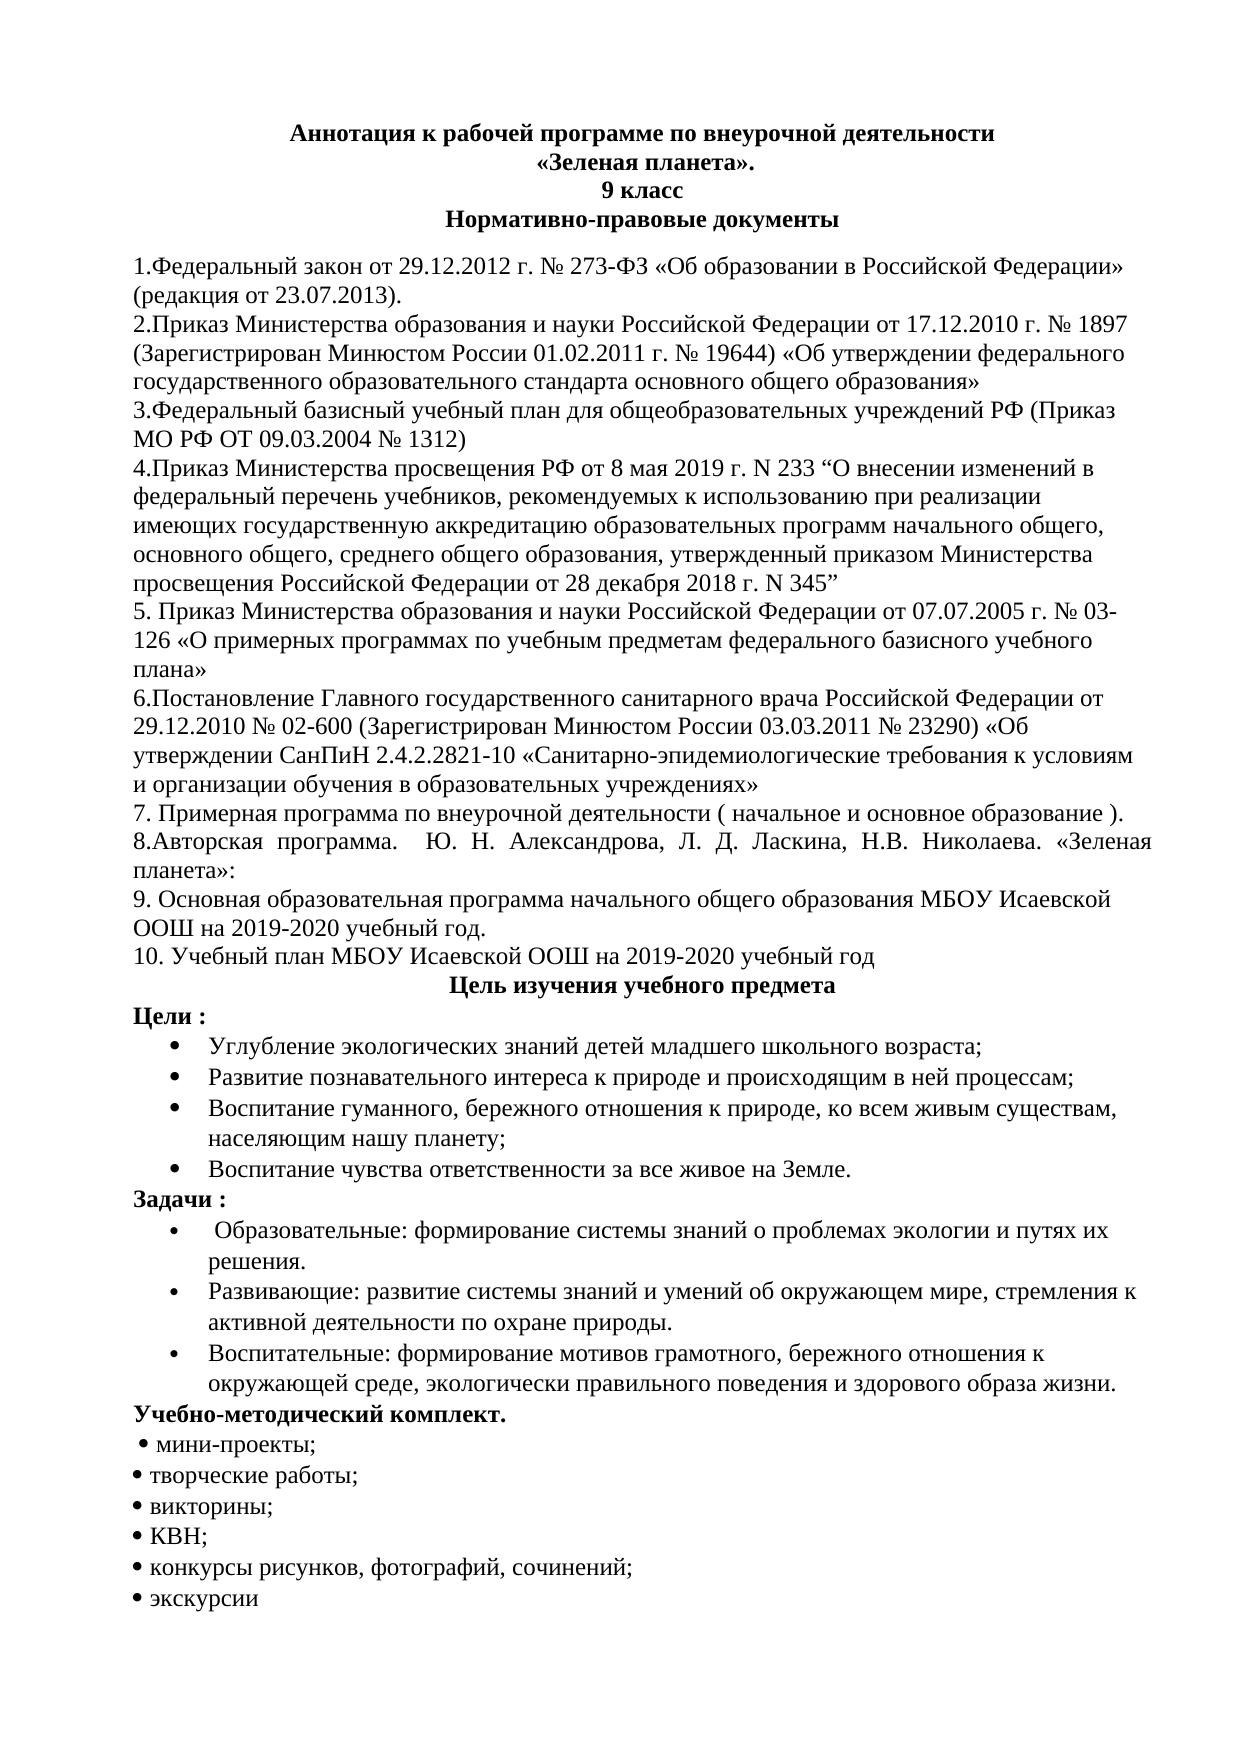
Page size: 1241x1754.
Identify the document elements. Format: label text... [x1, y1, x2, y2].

text 3.Федеральный базисный учебный план для общеобразовательных учреждений РФ (Приказ МО РФ ОТ 09.03.2004 № 1312) [133, 395, 1152, 453]
text экскурсии [133, 1581, 1152, 1611]
list Воспитательные: формирование мотивов грамотного, бережного отношения к окружающей среде, экологически правильного поведения и здорового образа жизни. [170, 1336, 1152, 1397]
text Аннотация к рабочей программе по внеурочной деятельности [133, 118, 1152, 147]
list Развитие познавательного интереса к природе и происходящим в ней процессам; [170, 1060, 1152, 1091]
text 8.Авторская программа. Ю. Н. Александрова, Л. Д. Ласкина, Н.В. Николаева. «Зеленая планета»: [133, 826, 1152, 884]
text 6.Постановление Главного государственного санитарного врача Российской Федерации от 29.12.2010 № 02-600 (Зарегистрирован Минюстом России 03.03.2011 № 23290) «Об утверждении СанПиН 2.4.2.2821-10 «Санитарно-эпидемиологические требования к условиям и организации обучения в образовательных учреждениях» [133, 683, 1152, 798]
list Воспитание чувства ответственности за все живое на Земле. [170, 1152, 1152, 1183]
list Развивающие: развитие системы знаний и умений об окружающем мире, стремления к активной деятельности по охране природы. [170, 1274, 1152, 1336]
text 10. Учебный план МБОУ Исаевской ООШ на 2019-2020 учебный год [133, 941, 1152, 970]
text «Зеленая планета». [133, 147, 1152, 176]
text 7. Примерная программа по внеурочной деятельности ( начальное и основное образование ). [133, 798, 1152, 826]
text 5. Приказ Министерства образования и науки Российской Федерации от 07.07.2005 г. № 03-126 «О примерных программах по учебным предметам федерального базисного учебного плана» [133, 596, 1152, 683]
list Углубление экологических знаний детей младшего школьного возраста; [170, 1029, 1152, 1060]
text 2.Приказ Министерства образования и науки Российской Федерации от 17.12.2010 г. № 1897 (Зарегистрирован Минюстом России 01.02.2011 г. № 19644) «Об утверждении федерального государственного образовательного стандарта основного общего образования» [133, 309, 1152, 395]
text 4.Приказ Министерства просвещения РФ от 8 мая 2019 г. N 233 “О внесении изменений в федеральный перечень учебников, рекомендуемых к использованию при реализации имеющих государственную аккредитацию образовательных программ начального общего, основного общего, среднего общего образования, утвержденный приказом Министерства просвещения Российской Федерации от 28 декабря 2018 г. N 345” [133, 453, 1152, 596]
text Цели : [133, 999, 1152, 1029]
text 1.Федеральный закон от 29.12.2012 г. № 273-ФЗ «Об образовании в Российской Федерации» (редакция от 23.07.2013). [133, 251, 1152, 309]
text Цель изучения учебного предмета [133, 970, 1152, 999]
list Воспитание гуманного, бережного отношения к природе, ко всем живым существам, населяющим нашу планету; [170, 1091, 1152, 1152]
text мини-проекты; [133, 1428, 1152, 1458]
list Образовательные: формирование системы знаний о проблемах экологии и путях их решения. [170, 1213, 1152, 1274]
text творческие работы; [133, 1458, 1152, 1489]
text викторины; [133, 1489, 1152, 1519]
text конкурсы рисунков, фотографий, сочинений; [133, 1550, 1152, 1581]
text 9 класс [133, 176, 1152, 204]
text Нормативно-правовые документы [133, 204, 1152, 233]
text Задачи : [133, 1183, 1152, 1213]
text КВН; [133, 1519, 1152, 1550]
text Учебно-методический комплект. [133, 1397, 1152, 1428]
text 9. Основная образовательная программа начального общего образования МБОУ Исаевской ООШ на 2019-2020 учебный год. [133, 884, 1152, 941]
